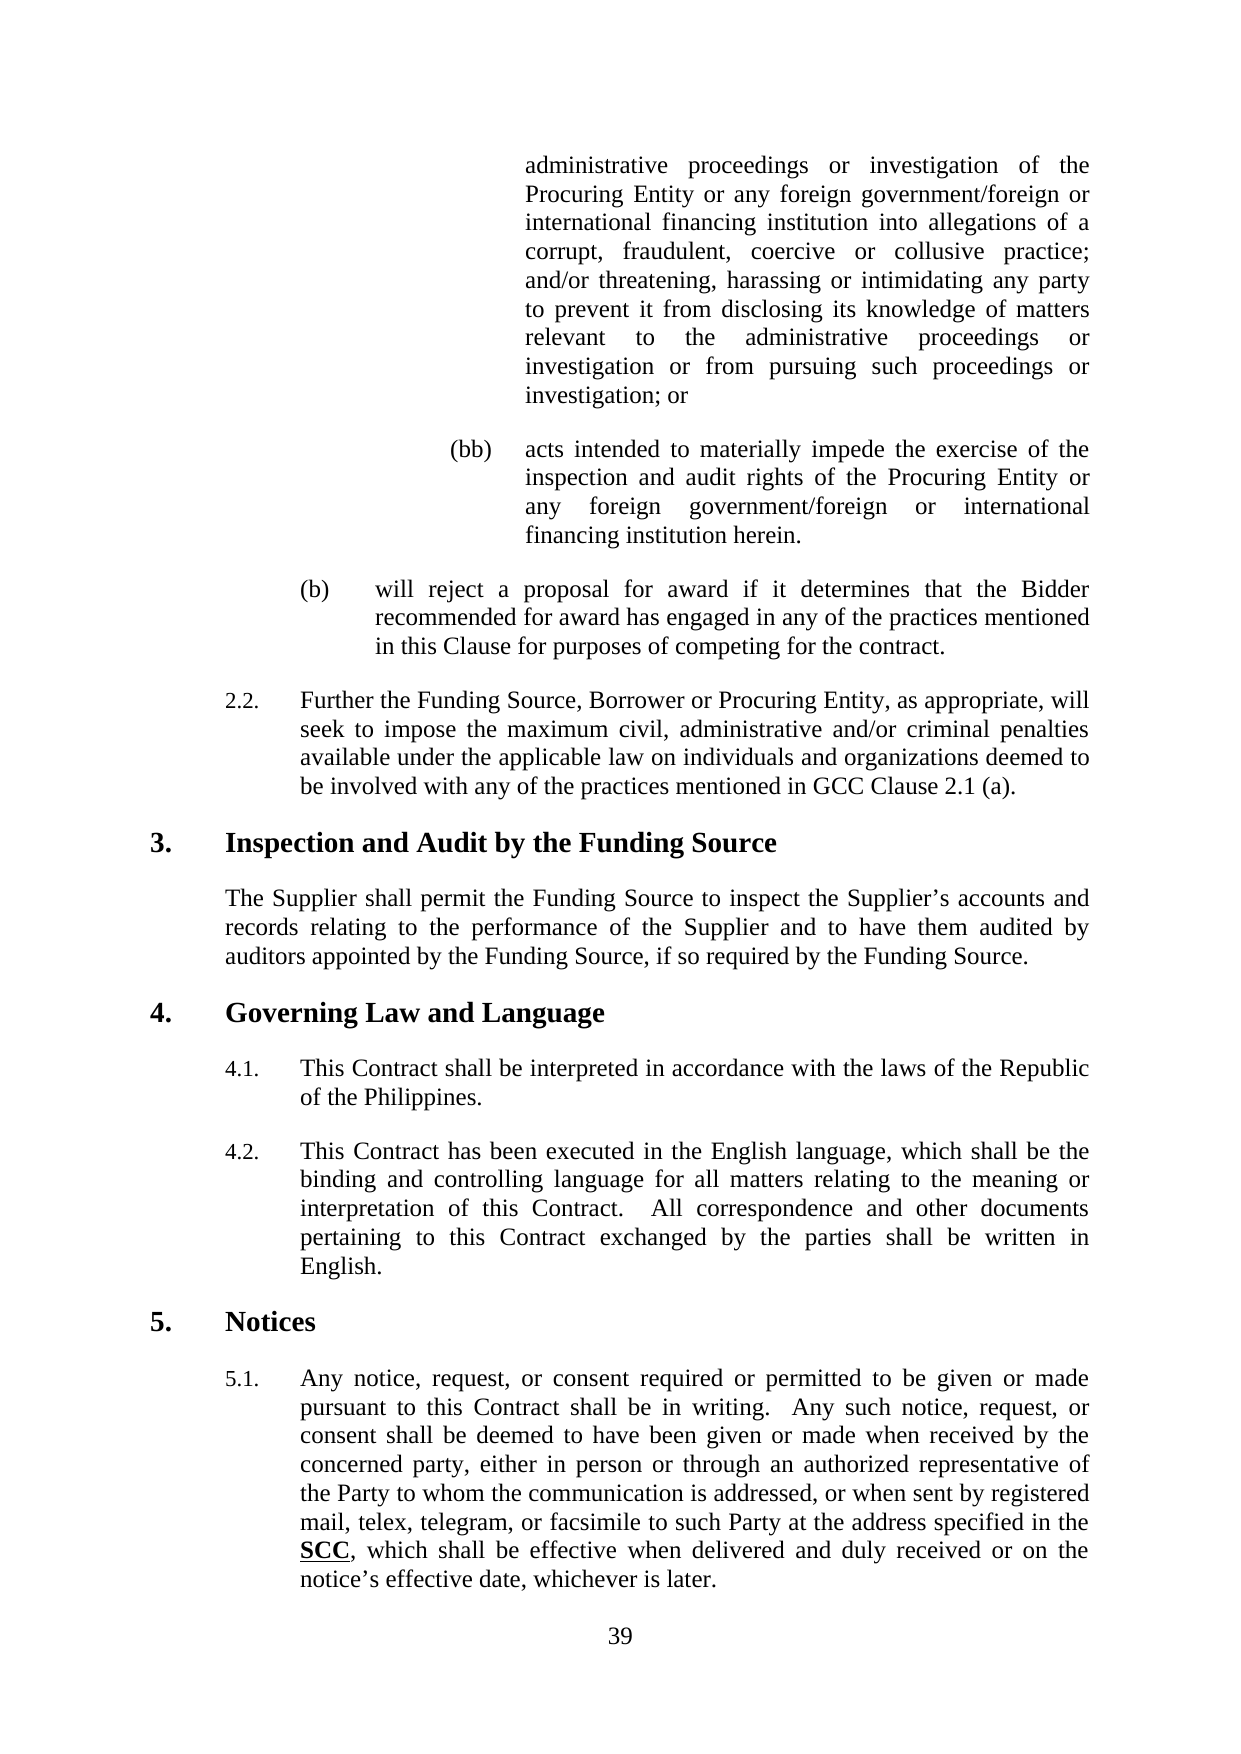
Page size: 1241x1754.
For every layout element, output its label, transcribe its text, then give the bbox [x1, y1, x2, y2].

list (bb) acts intended to materially impede the exercise of the inspection and audit rights of the Procuring Entity or any foreign government/foreign or international financing institution herein. [450, 434, 1090, 549]
subtitle Inspection and Audit by the Funding Source [150, 825, 1090, 858]
subtitle Governing Law and Language [150, 995, 1090, 1028]
subtitle Notices [150, 1304, 1090, 1338]
text Any notice, request, or consent required or permitted to be given or made pursuant to this Contract shall be in writing. Any such notice, request, or consent shall be deemed to have been given or made when received by the concerned party, either in person or through an authorized representative of the Party to whom the communication is addressed, or when sent by registered mail, telex, telegram, or facsimile to such Party at the address specified in the SCC, which shall be effective when delivered and duly received or on the notice’s effective date, whichever is later. [225, 1363, 1090, 1593]
text This Contract shall be interpreted in accordance with the laws of the Republic of the Philippines. [225, 1053, 1090, 1111]
text The Supplier shall permit the Funding Source to inspect the Supplier’s accounts and records relating to the performance of the Supplier and to have them audited by auditors appointed by the Funding Source, if so required by the Funding Source. [225, 883, 1090, 970]
list (b) will reject a proposal for award if it determines that the Bidder recommended for award has engaged in any of the practices mentioned in this Clause for purposes of competing for the contract. [300, 574, 1090, 660]
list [450, 150, 1090, 409]
text Further the Funding Source, Borrower or Procuring Entity, as appropriate, will seek to impose the maximum civil, administrative and/or criminal penalties available under the applicable law on individuals and organizations deemed to be involved with any of the practices mentioned in GCC Clause 2.1 (a). [225, 685, 1090, 800]
text This Contract has been executed in the English language, which shall be the binding and controlling language for all matters relating to the meaning or interpretation of this Contract. All correspondence and other documents pertaining to this Contract exchanged by the parties shall be written in English. [225, 1136, 1090, 1279]
